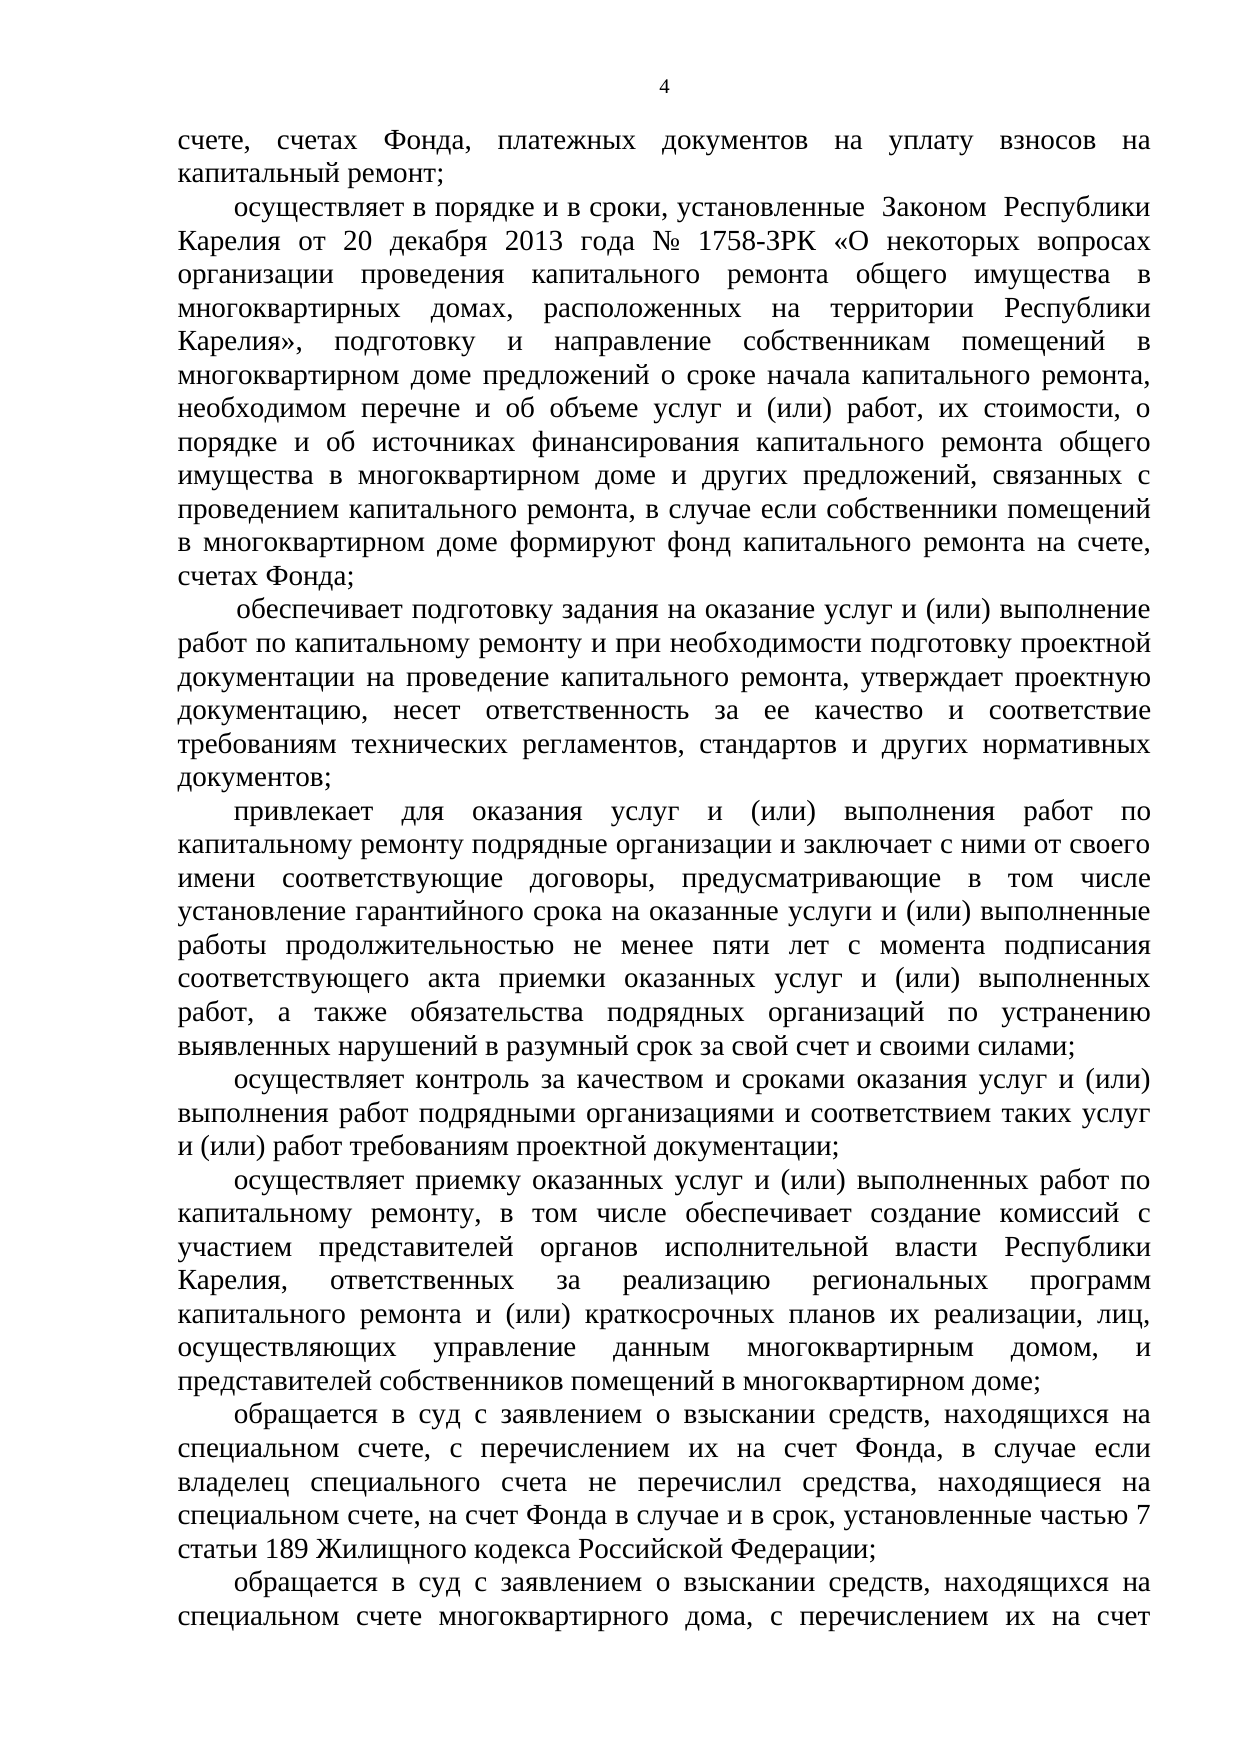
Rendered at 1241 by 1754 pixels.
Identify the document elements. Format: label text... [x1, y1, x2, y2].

text обращается в суд с заявлением о взыскании средств, находящихся на специальном счете, с перечислением их на счет Фонда, в случае если владелец специального счета не перечислил средства, находящиеся на специальном счете, на счет Фонда в случае и в срок, установленные частью 7 статьи 189 Жилищного кодекса Российской Федерации; [177, 1397, 1152, 1564]
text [177, 1564, 1152, 1631]
text осуществляет в порядке и в сроки, установленные Законом Республики Карелия от 20 декабря 2013 года № 1758-ЗРК «О некоторых вопросах организации проведения капитального ремонта общего имущества в многоквартирных домах, расположенных на территории Республики Карелия», подготовку и направление собственникам помещений в многоквартирном доме предложений о сроке начала капитального ремонта, необходимом перечне и об объеме услуг и (или) работ, их стоимости, о порядке и об источниках финансирования капитального ремонта общего имущества в многоквартирном доме и других предложений, связанных с проведением капитального ремонта, в случае если собственники помещений в многоквартирном доме формируют фонд капитального ремонта на счете, счетах Фонда; [177, 189, 1152, 592]
text осуществляет контроль за качеством и сроками оказания услуг и (или) выполнения работ подрядными организациями и соответствием таких услуг и (или) работ требованиям проектной документации; [177, 1061, 1152, 1162]
text осуществляет приемку оказанных услуг и (или) выполненных работ по капитальному ремонту, в том числе обеспечивает создание комиссий с участием представителей органов исполнительной власти Республики Карелия, ответственных за реализацию региональных программ капитального ремонта и (или) краткосрочных планов их реализации, лиц, осуществляющих управление данным многоквартирным домом, и представителей собственников помещений в многоквартирном доме; [177, 1162, 1152, 1397]
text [177, 122, 1152, 189]
text привлекает для оказания услуг и (или) выполнения работ по капитальному ремонту подрядные организации и заключает с ними от своего имени соответствующие договоры, предусматривающие в том числе установление гарантийного срока на оказанные услуги и (или) выполненные работы продолжительностью не менее пяти лет с момента подписания соответствующего акта приемки оказанных услуг и (или) выполненных работ, а также обязательства подрядных организаций по устранению выявленных нарушений в разумный срок за свой счет и своими силами; [177, 793, 1152, 1061]
text обеспечивает подготовку задания на оказание услуг и (или) выполнение работ по капитальному ремонту и при необходимости подготовку проектной документации на проведение капитального ремонта, утверждает проектную документацию, несет ответственность за ее качество и соответствие требованиям технических регламентов, стандартов и других нормативных документов; [177, 592, 1152, 793]
